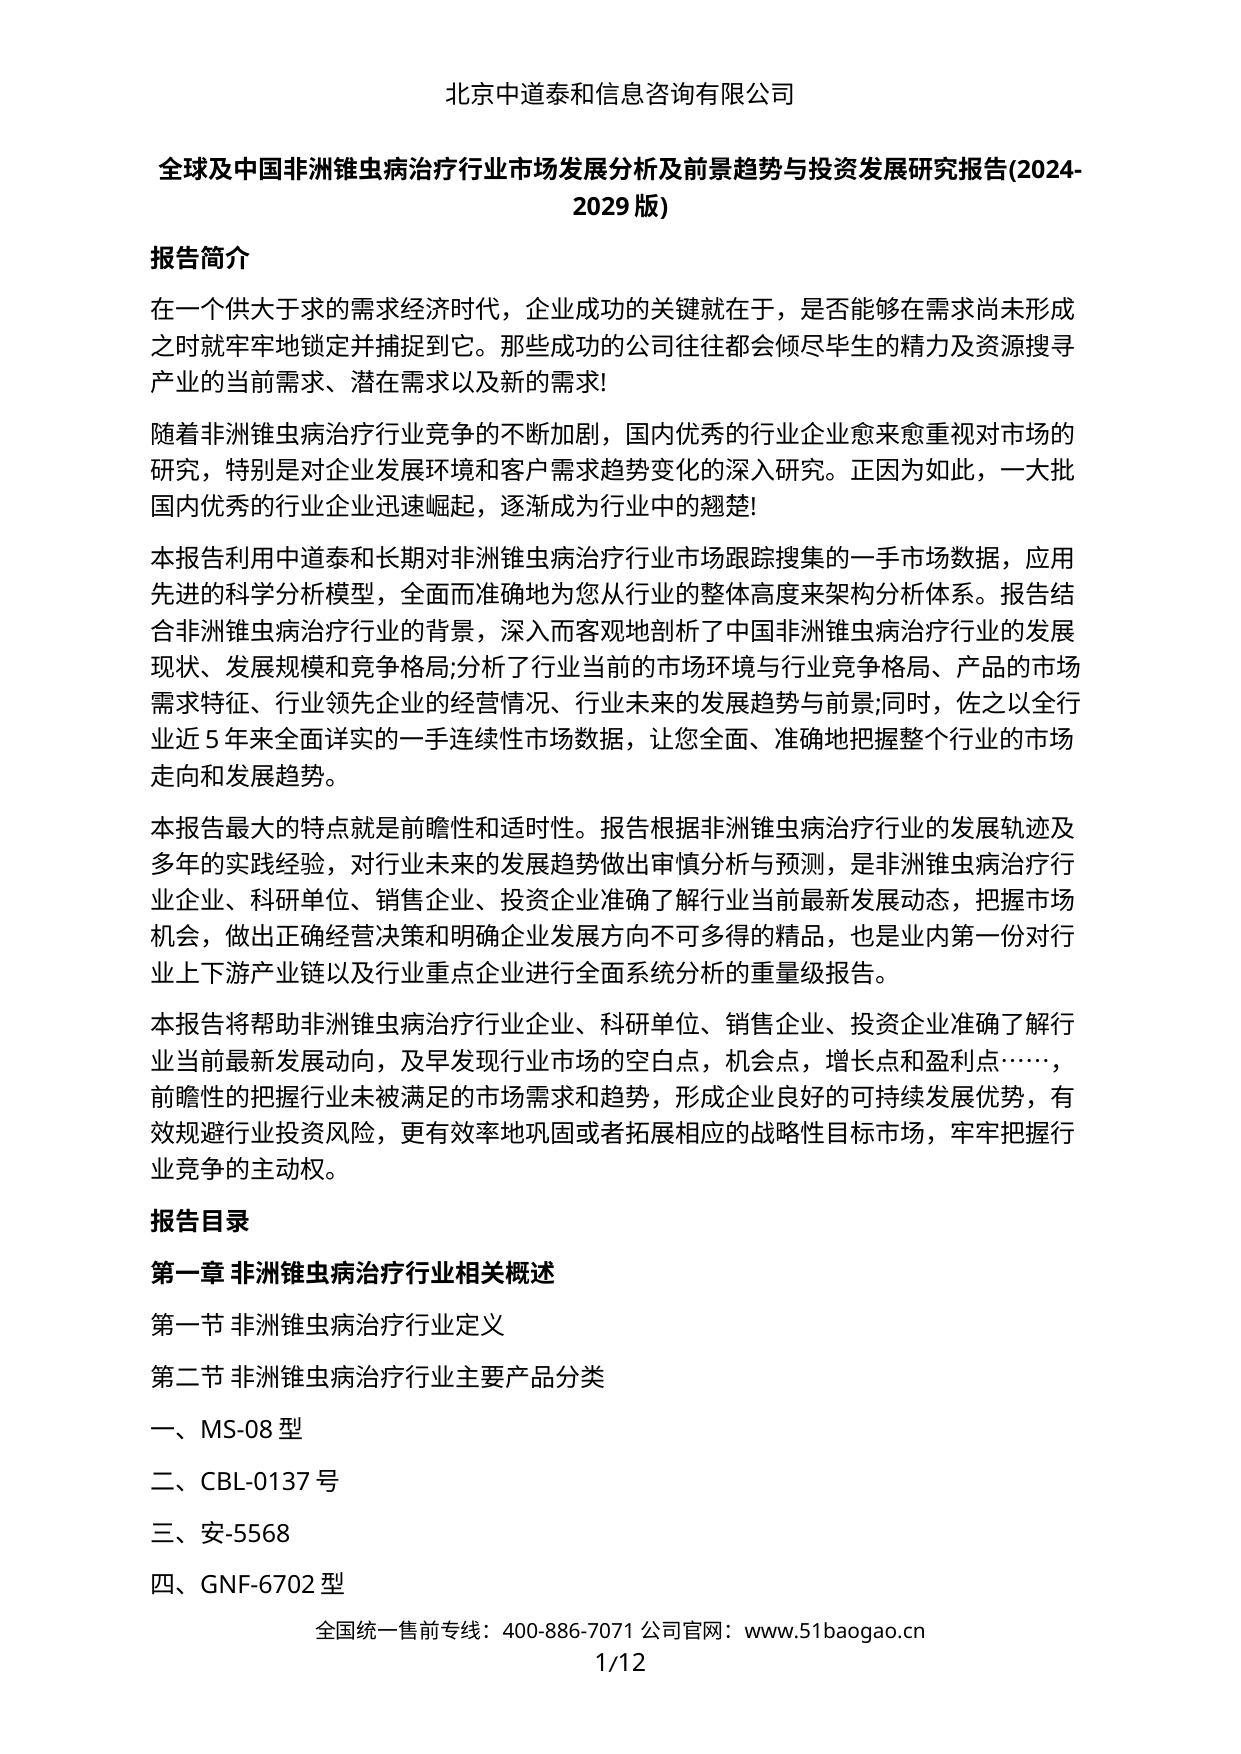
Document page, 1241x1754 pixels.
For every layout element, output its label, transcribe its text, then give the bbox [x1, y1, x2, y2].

text 三、安-5568 [150, 1513, 1090, 1549]
text 本报告最大的特点就是前瞻性和适时性。报告根据非洲锥虫病治疗行业的发展轨迹及多年的实践经验，对行业未来的发展趋势做出审慎分析与预测，是非洲锥虫病治疗行业企业、科研单位、销售企业、投资企业准确了解行业当前最新发展动态，把握市场机会，做出正确经营决策和明确企业发展方向不可多得的精品，也是业内第一份对行业上下游产业链以及行业重点企业进行全面系统分析的重量级报告。 [150, 808, 1090, 989]
text 二、CBL-0137号 [150, 1461, 1090, 1497]
text 随着非洲锥虫病治疗行业竞争的不断加剧，国内优秀的行业企业愈来愈重视对市场的研究，特别是对企业发展环境和客户需求趋势变化的深入研究。正因为如此，一大批国内优秀的行业企业迅速崛起，逐渐成为行业中的翘楚! [150, 414, 1090, 523]
text 全球及中国非洲锥虫病治疗行业市场发展分析及前景趋势与投资发展研究报告(2024-2029版) [150, 150, 1090, 222]
text 一、MS-08型 [150, 1409, 1090, 1446]
text 第一章 非洲锥虫病治疗行业相关概述 [150, 1254, 1090, 1290]
text 本报告利用中道泰和长期对非洲锥虫病治疗行业市场跟踪搜集的一手市场数据，应用先进的科学分析模型，全面而准确地为您从行业的整体高度来架构分析体系。报告结合非洲锥虫病治疗行业的背景，深入而客观地剖析了中国非洲锥虫病治疗行业的发展现状、发展规模和竞争格局;分析了行业当前的市场环境与行业竞争格局、产品的市场需求特征、行业领先企业的经营情况、行业未来的发展趋势与前景;同时，佐之以全行业近5年来全面详实的一手连续性市场数据，让您全面、准确地把握整个行业的市场走向和发展趋势。 [150, 539, 1090, 792]
text 第二节 非洲锥虫病治疗行业主要产品分类 [150, 1357, 1090, 1394]
text 本报告将帮助非洲锥虫病治疗行业企业、科研单位、销售企业、投资企业准确了解行业当前最新发展动向，及早发现行业市场的空白点，机会点，增长点和盈利点……，前瞻性的把握行业未被满足的市场需求和趋势，形成企业良好的可持续发展优势，有效规避行业投资风险，更有效率地巩固或者拓展相应的战略性目标市场，牢牢把握行业竞争的主动权。 [150, 1005, 1090, 1186]
text 报告目录 [150, 1202, 1090, 1238]
text 在一个供大于求的需求经济时代，企业成功的关键就在于，是否能够在需求尚未形成之时就牢牢地锁定并捕捉到它。那些成功的公司往往都会倾尽毕生的精力及资源搜寻产业的当前需求、潜在需求以及新的需求! [150, 290, 1090, 399]
text 第一节 非洲锥虫病治疗行业定义 [150, 1306, 1090, 1342]
text 四、GNF-6702型 [150, 1565, 1090, 1601]
text 报告简介 [150, 238, 1090, 274]
